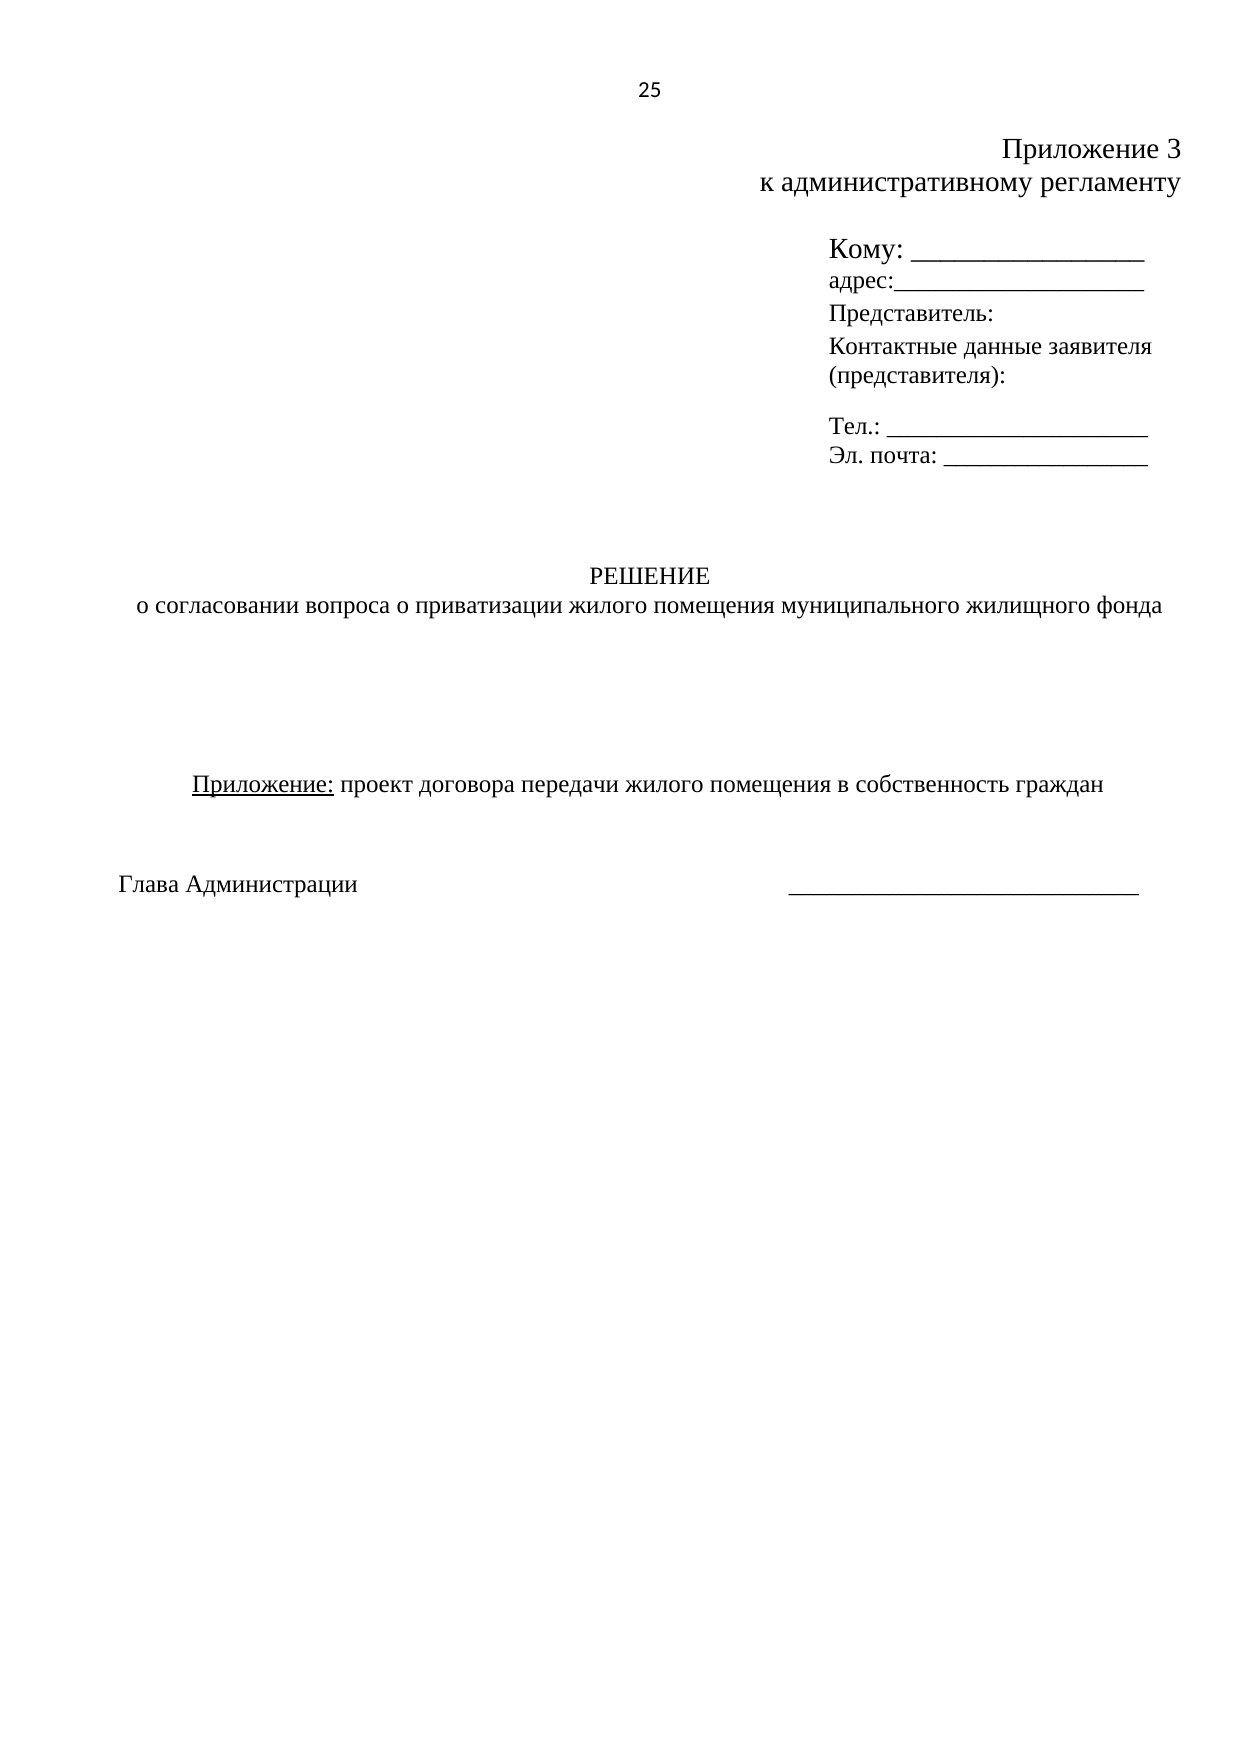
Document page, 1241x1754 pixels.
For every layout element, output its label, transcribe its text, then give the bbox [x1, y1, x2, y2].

text Приложение 3 [118, 131, 1181, 164]
text Кому: ________________ [828, 232, 1181, 265]
text Глава Администрации ____________________________ [118, 869, 1181, 898]
text РЕШЕНИЕ [118, 561, 1181, 590]
text Тел.: [828, 411, 1181, 440]
text Контактные данные заявителя (представителя): [828, 331, 1181, 388]
text Приложение: проект договора передачи жилого помещения в собственность граждан [118, 769, 1181, 798]
text о согласовании вопроса о приватизации жилого помещения муниципального жилищного фонда [118, 590, 1181, 619]
text Эл. почта: [828, 440, 1181, 469]
text к административному регламенту [118, 164, 1181, 198]
text адрес:____________________ [828, 265, 1181, 294]
text Представитель: [828, 298, 1181, 327]
